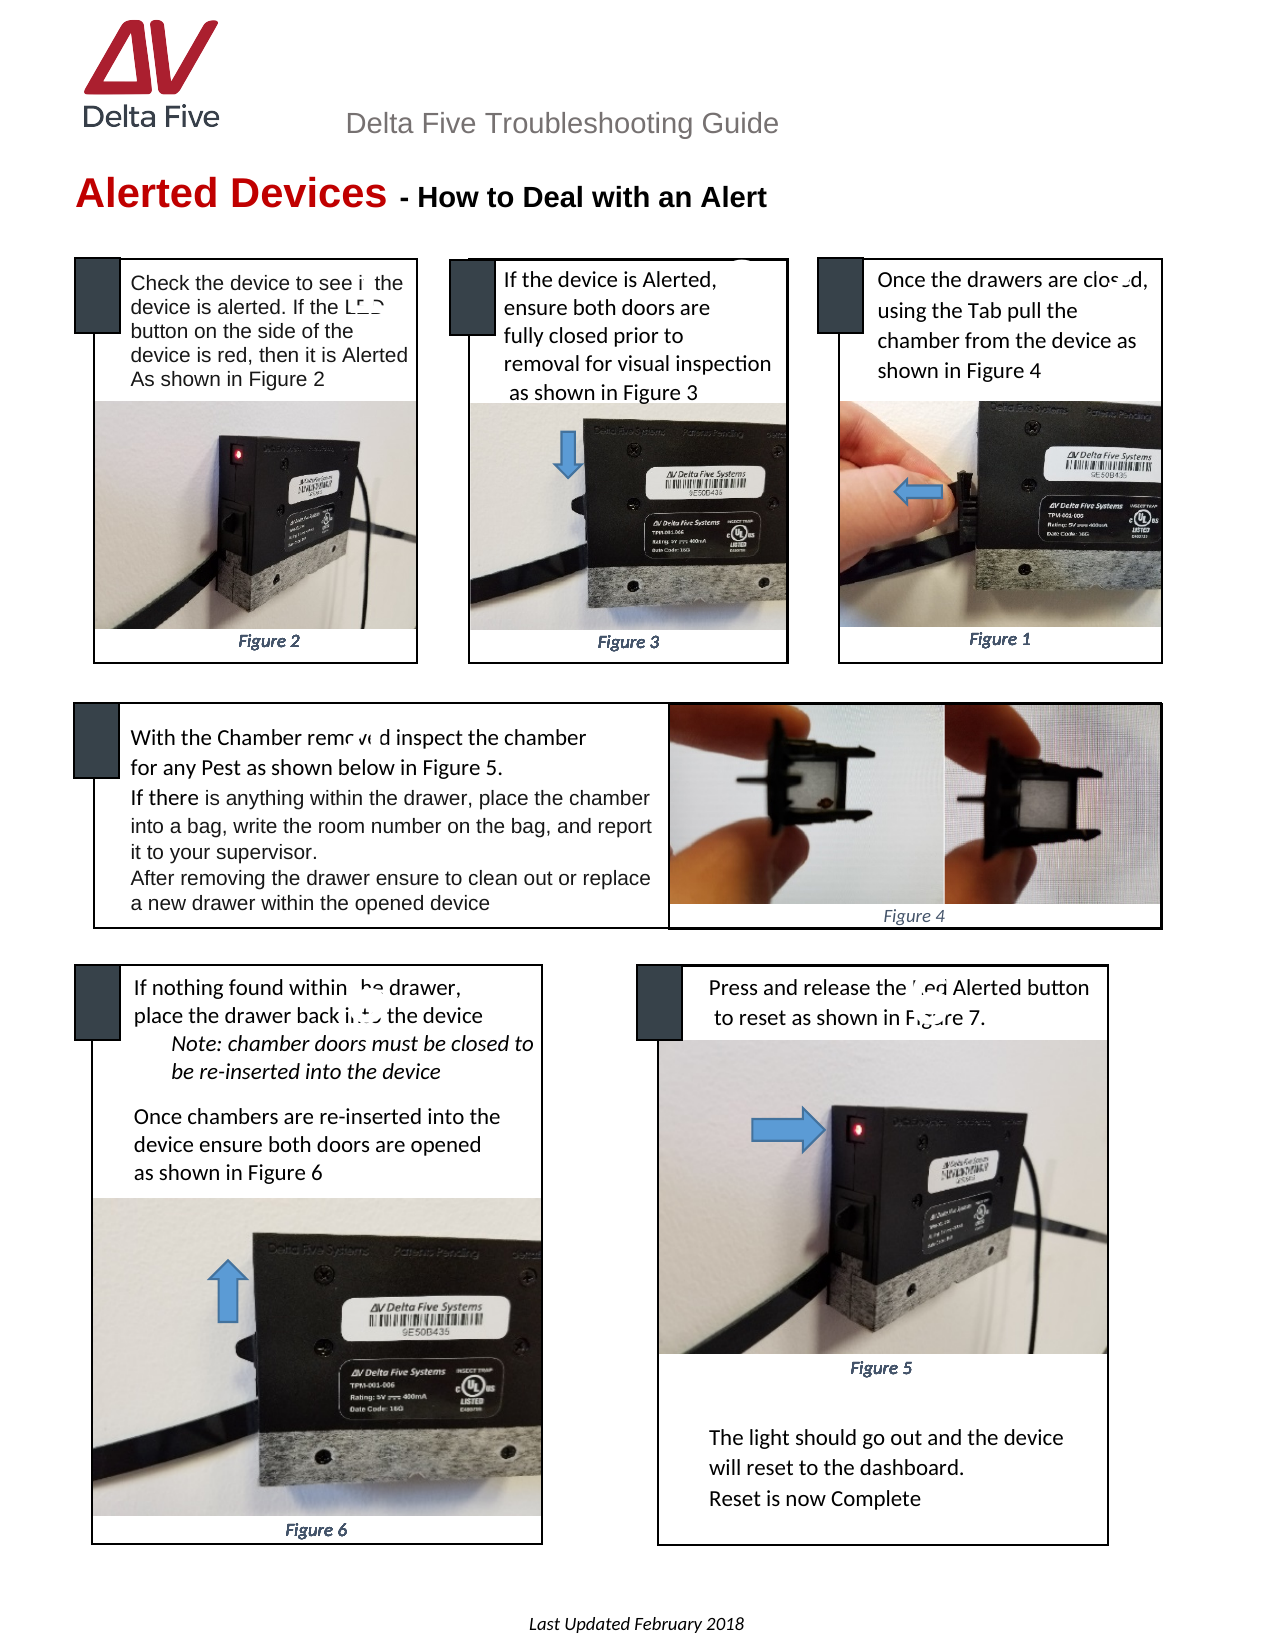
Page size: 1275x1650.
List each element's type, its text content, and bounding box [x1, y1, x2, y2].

picture [659, 1040, 1107, 1354]
text Alerted Devices - How to Deal with an Alert [75, 169, 1200, 217]
picture [840, 401, 1161, 627]
picture [95, 401, 416, 629]
picture [470, 403, 786, 630]
picture [670, 705, 1160, 904]
picture [93, 1198, 541, 1516]
picture [75, 15, 224, 134]
